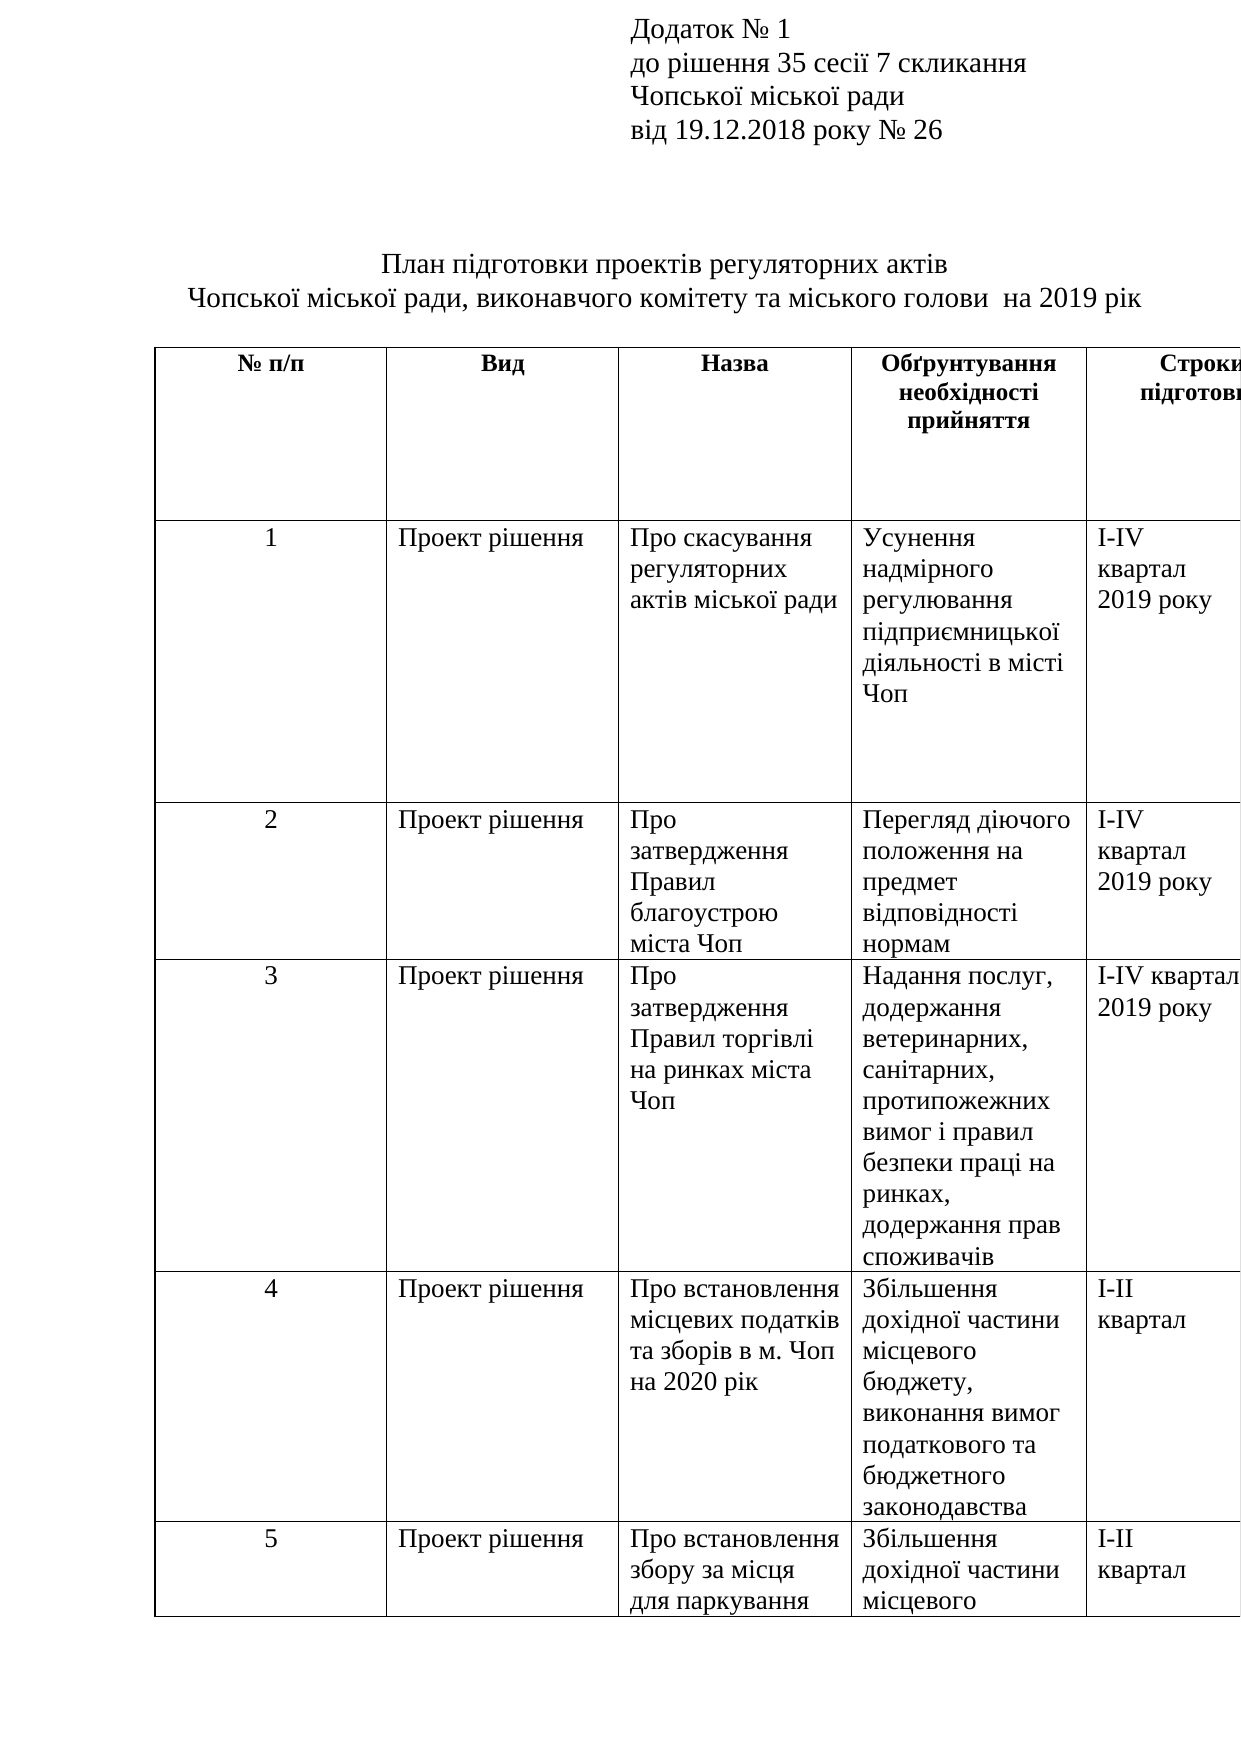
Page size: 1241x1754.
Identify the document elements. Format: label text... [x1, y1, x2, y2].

table_cell Проект рішення [387, 521, 618, 802]
table_cell Проект рішення [387, 1272, 618, 1521]
table_cell Про затвердження Правил благоустрою міста Чоп [619, 803, 851, 958]
table_cell І-IV квартал 2019 року [1087, 803, 1240, 958]
table_header Додаток № 1 до рішення 35 сесії 7 скликання Чопської міської ради від 19.12.2018 року № 26 [575, 11, 1133, 146]
table_cell 3 [156, 960, 386, 1271]
table_cell 4 [156, 1272, 386, 1521]
text План підготовки проектів регуляторних актів [177, 246, 1152, 280]
table_header Назва [619, 348, 851, 520]
table_cell 1 [156, 521, 386, 802]
table_cell Збільшення дохідної частини місцевого бюджету, виконання вимог податкового та бюджетного законодавства [852, 1272, 1086, 1521]
table_cell Усунення надмірного регулювання підприємницької діяльності в місті Чоп [852, 521, 1086, 802]
table_cell І-ІІ квартал [1087, 1522, 1240, 1616]
table_cell 2 [156, 803, 386, 958]
table_header Строки підготовки [1087, 348, 1240, 520]
table_cell Проект рішення [387, 1522, 618, 1616]
table_cell І-ІІ квартал [1087, 1272, 1240, 1521]
table_cell Перегляд діючого положення на предмет відповідності нормам [852, 803, 1086, 958]
table_cell І-IV квартал 2019 року [1087, 521, 1240, 802]
table_cell І-ІV квартал 2019 року [1087, 960, 1240, 1271]
table_cell Про встановлення місцевих податків та зборів в м. Чоп на 2020 рік [619, 1272, 851, 1521]
table_cell Про затвердження Правил торгівлі на ринках міста Чоп [619, 960, 851, 1271]
table_cell Про скасування регуляторних актів міської ради [619, 521, 851, 802]
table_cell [619, 1522, 851, 1616]
table_cell Проект рішення [387, 960, 618, 1271]
table_cell 5 [156, 1522, 386, 1616]
table_cell Проект рішення [387, 803, 618, 958]
table_header Вид [387, 348, 618, 520]
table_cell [852, 1522, 1086, 1616]
table_cell Надання послуг, додержання ветеринарних, санітарних, протипожежних вимог і правил безпеки праці на ринках, додержання прав споживачів [852, 960, 1086, 1271]
table_header Обґрунтування необхідності прийняття [852, 348, 1086, 520]
text Чопської міської ради, виконавчого комітету та міського голови на 2019 рік [177, 280, 1152, 313]
table_header № п/п [156, 348, 386, 520]
